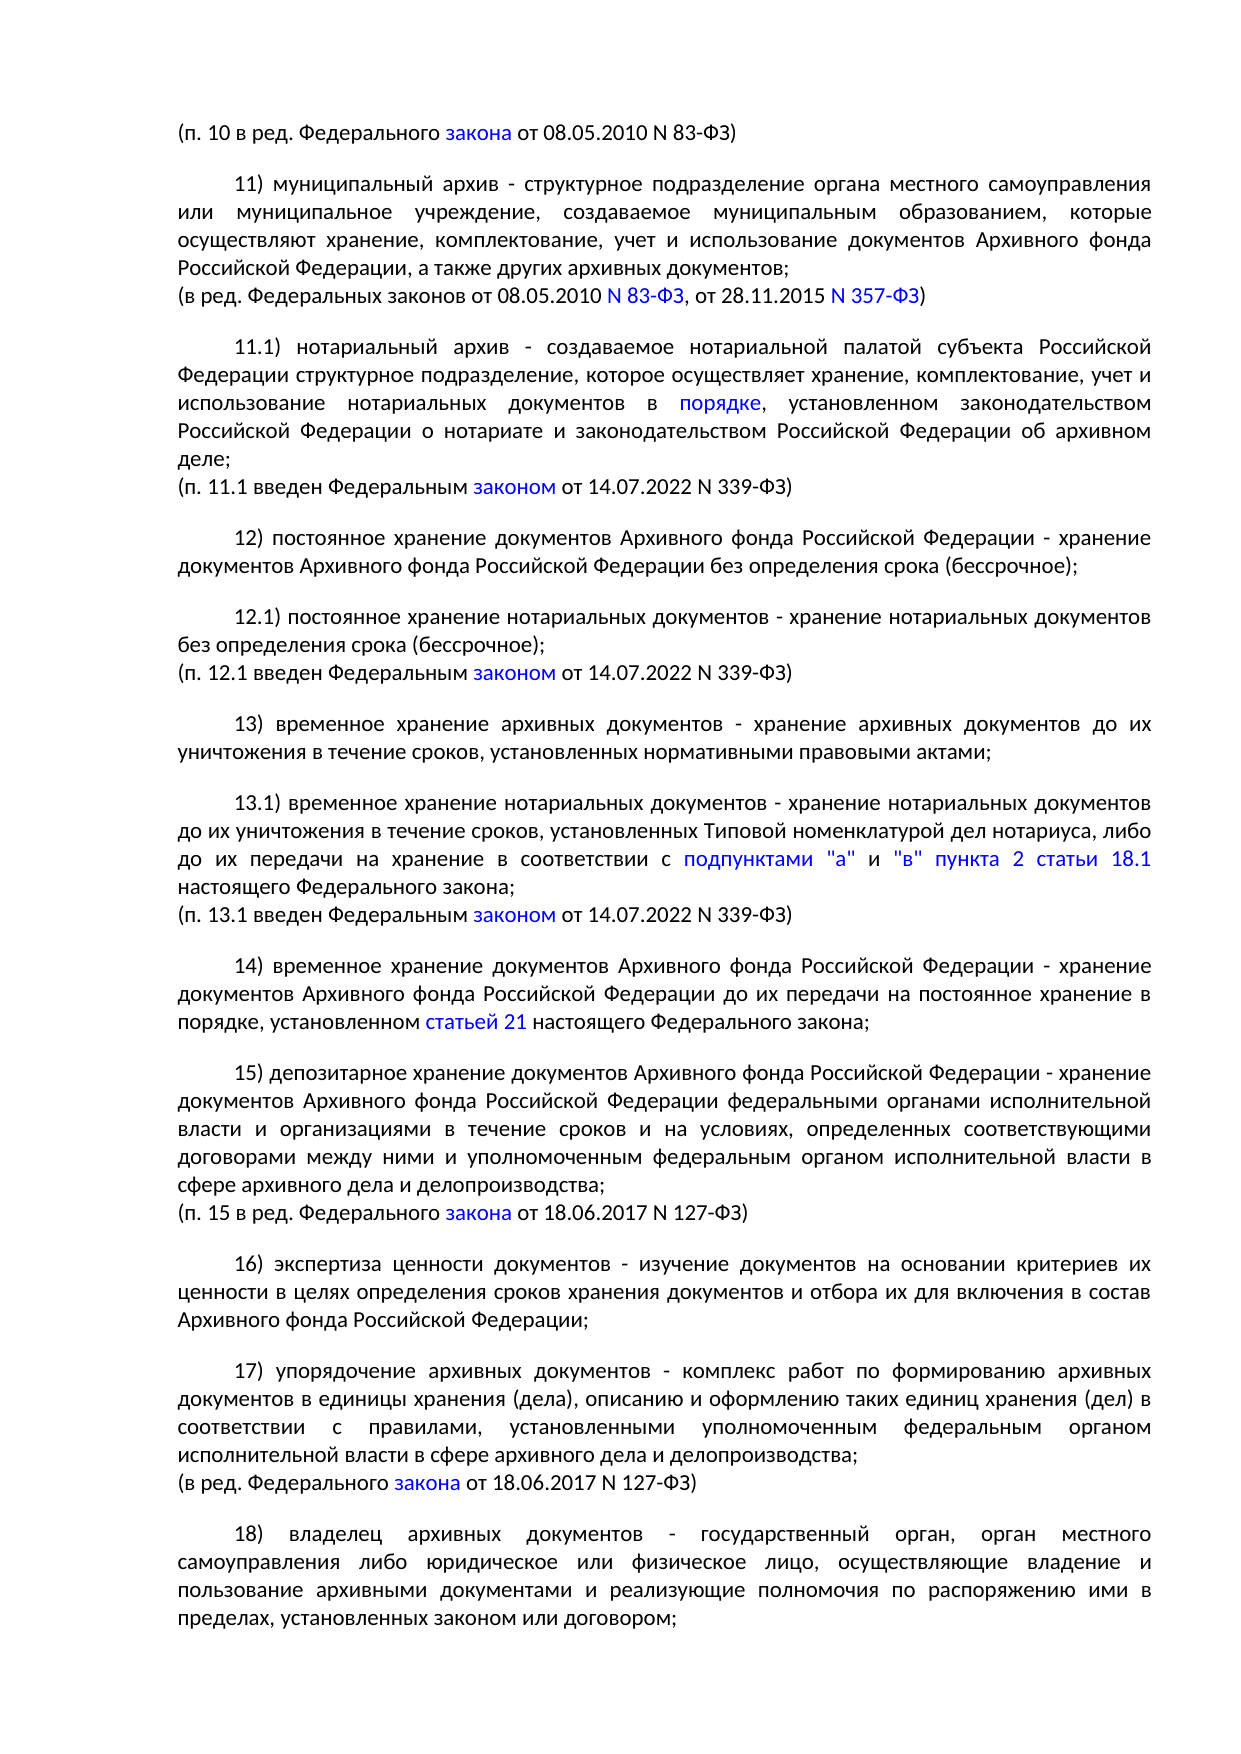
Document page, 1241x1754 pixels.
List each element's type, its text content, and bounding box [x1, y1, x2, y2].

text (в ред. Федеральных законов от 08.05.2010 N 83-ФЗ, от 28.11.2015 N 357-ФЗ) [177, 281, 1152, 309]
text 17) упорядочение архивных документов - комплекс работ по формированию архивных документов в единицы хранения (дела), описанию и оформлению таких единиц хранения (дел) в соответствии с правилами, установленными уполномоченным федеральным органом исполнительной власти в сфере архивного дела и делопроизводства; [177, 1356, 1152, 1468]
text (п. 11.1 введен Федеральным законом от 14.07.2022 N 339-ФЗ) [177, 472, 1152, 500]
text (п. 12.1 введен Федеральным законом от 14.07.2022 N 339-ФЗ) [177, 658, 1152, 686]
text 14) временное хранение документов Архивного фонда Российской Федерации - хранение документов Архивного фонда Российской Федерации до их передачи на постоянное хранение в порядке, установленном статьей 21 настоящего Федерального закона; [177, 951, 1152, 1035]
text 11.1) нотариальный архив - создаваемое нотариальной палатой субъекта Российской Федерации структурное подразделение, которое осуществляет хранение, комплектование, учет и использование нотариальных документов в порядке, установленном законодательством Российской Федерации о нотариате и законодательством Российской Федерации об архивном деле; [177, 332, 1152, 472]
text (п. 15 в ред. Федерального закона от 18.06.2017 N 127-ФЗ) [177, 1198, 1152, 1226]
text (п. 13.1 введен Федеральным законом от 14.07.2022 N 339-ФЗ) [177, 900, 1152, 928]
text (в ред. Федерального закона от 18.06.2017 N 127-ФЗ) [177, 1468, 1152, 1496]
text 15) депозитарное хранение документов Архивного фонда Российской Федерации - хранение документов Архивного фонда Российской Федерации федеральными органами исполнительной власти и организациями в течение сроков и на условиях, определенных соответствующими договорами между ними и уполномоченным федеральным органом исполнительной власти в сфере архивного дела и делопроизводства; [177, 1058, 1152, 1198]
text 13) временное хранение архивных документов - хранение архивных документов до их уничтожения в течение сроков, установленных нормативными правовыми актами; [177, 709, 1152, 765]
text (п. 10 в ред. Федерального закона от 08.05.2010 N 83-ФЗ) [177, 118, 1152, 146]
text 12.1) постоянное хранение нотариальных документов - хранение нотариальных документов без определения срока (бессрочное); [177, 602, 1152, 658]
text 16) экспертиза ценности документов - изучение документов на основании критериев их ценности в целях определения сроков хранения документов и отбора их для включения в состав Архивного фонда Российской Федерации; [177, 1249, 1152, 1333]
text 13.1) временное хранение нотариальных документов - хранение нотариальных документов до их уничтожения в течение сроков, установленных Типовой номенклатурой дел нотариуса, либо до их передачи на хранение в соответствии с подпунктами "а" и "в" пункта 2 статьи 18.1 настоящего Федерального закона; [177, 788, 1152, 900]
text 11) муниципальный архив - структурное подразделение органа местного самоуправления или муниципальное учреждение, создаваемое муниципальным образованием, которые осуществляют хранение, комплектование, учет и использование документов Архивного фонда Российской Федерации, а также других архивных документов; [177, 169, 1152, 281]
text 12) постоянное хранение документов Архивного фонда Российской Федерации - хранение документов Архивного фонда Российской Федерации без определения срока (бессрочное); [177, 523, 1152, 579]
text 18) владелец архивных документов - государственный орган, орган местного самоуправления либо юридическое или физическое лицо, осуществляющие владение и пользование архивными документами и реализующие полномочия по распоряжению ими в пределах, установленных законом или договором; [177, 1519, 1152, 1631]
